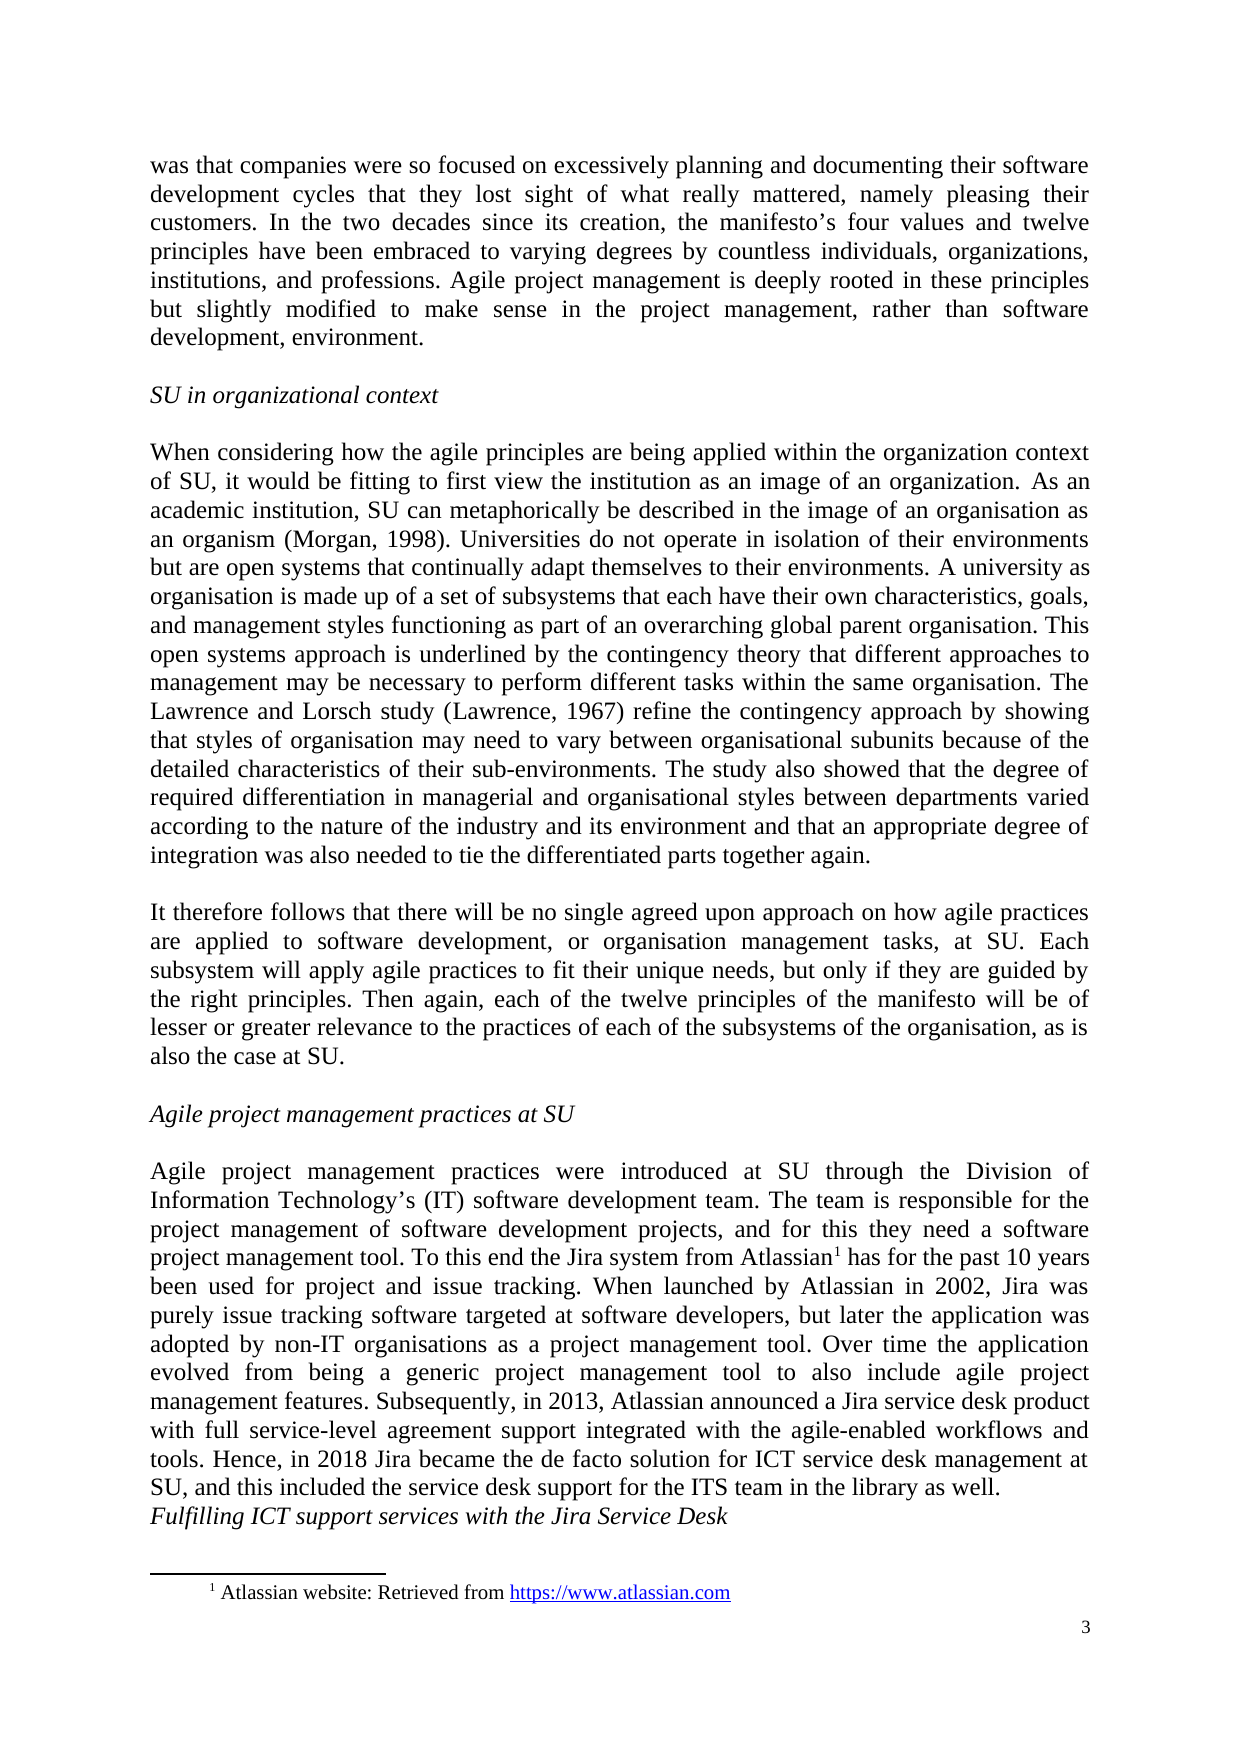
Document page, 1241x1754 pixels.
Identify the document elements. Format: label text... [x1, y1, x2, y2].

text When considering how the agile principles are being applied within the organization context of SU, it would be fitting to first view the institution as an image of an organization. As an academic institution, SU can metaphorically be described in the image of an organisation as an organism (Morgan, 1998). Universities do not operate in isolation of their environments but are open systems that continually adapt themselves to their environments. A university as organisation is made up of a set of subsystems that each have their own characteristics, goals, and management styles functioning as part of an overarching global parent organisation. This open systems approach is underlined by the contingency theory that different approaches to management may be necessary to perform different tasks within the same organisation. The Lawrence and Lorsch study (Lawrence, 1967) refine the contingency approach by showing that styles of organisation may need to vary between organisational subunits because of the detailed characteristics of their sub-environments. The study also showed that the degree of required differentiation in managerial and organisational styles between departments varied according to the nature of the industry and its environment and that an appropriate degree of integration was also needed to tie the differentiated parts together again. [150, 437, 1090, 869]
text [150, 150, 1090, 351]
text Agile project management practices were introduced at SU through the Division of Information Technology’s (IT) software development team. The team is responsible for the project management of software development projects, and for this they need a software project management tool. To this end the Jira system from Atlassian has for the past 10 years been used for project and issue tracking. When launched by Atlassian in 2002, Jira was purely issue tracking software targeted at software developers, but later the application was adopted by non-IT organisations as a project management tool. Over time the application evolved from being a generic project management tool to also include agile project management features. Subsequently, in 2013, Atlassian announced a Jira service desk product with full service-level agreement support integrated with the agile-enabled workflows and tools. Hence, in 2018 Jira became the de facto solution for ICT service desk management at SU, and this included the service desk support for the ITS team in the library as well. [150, 1156, 1090, 1501]
text Agile project management practices at SU [150, 1099, 1090, 1127]
text Fulfilling ICT support services with the Jira Service Desk [150, 1501, 1090, 1530]
text SU in organizational context [150, 380, 1090, 409]
text It therefore follows that there will be no single agreed upon approach on how agile practices are applied to software development, or organisation management tasks, at SU. Each subsystem will apply agile practices to fit their unique needs, but only if they are guided by the right principles. Then again, each of the twelve principles of the manifesto will be of lesser or greater relevance to the practices of each of the subsystems of the organisation, as is also the case at SU. [150, 897, 1090, 1070]
